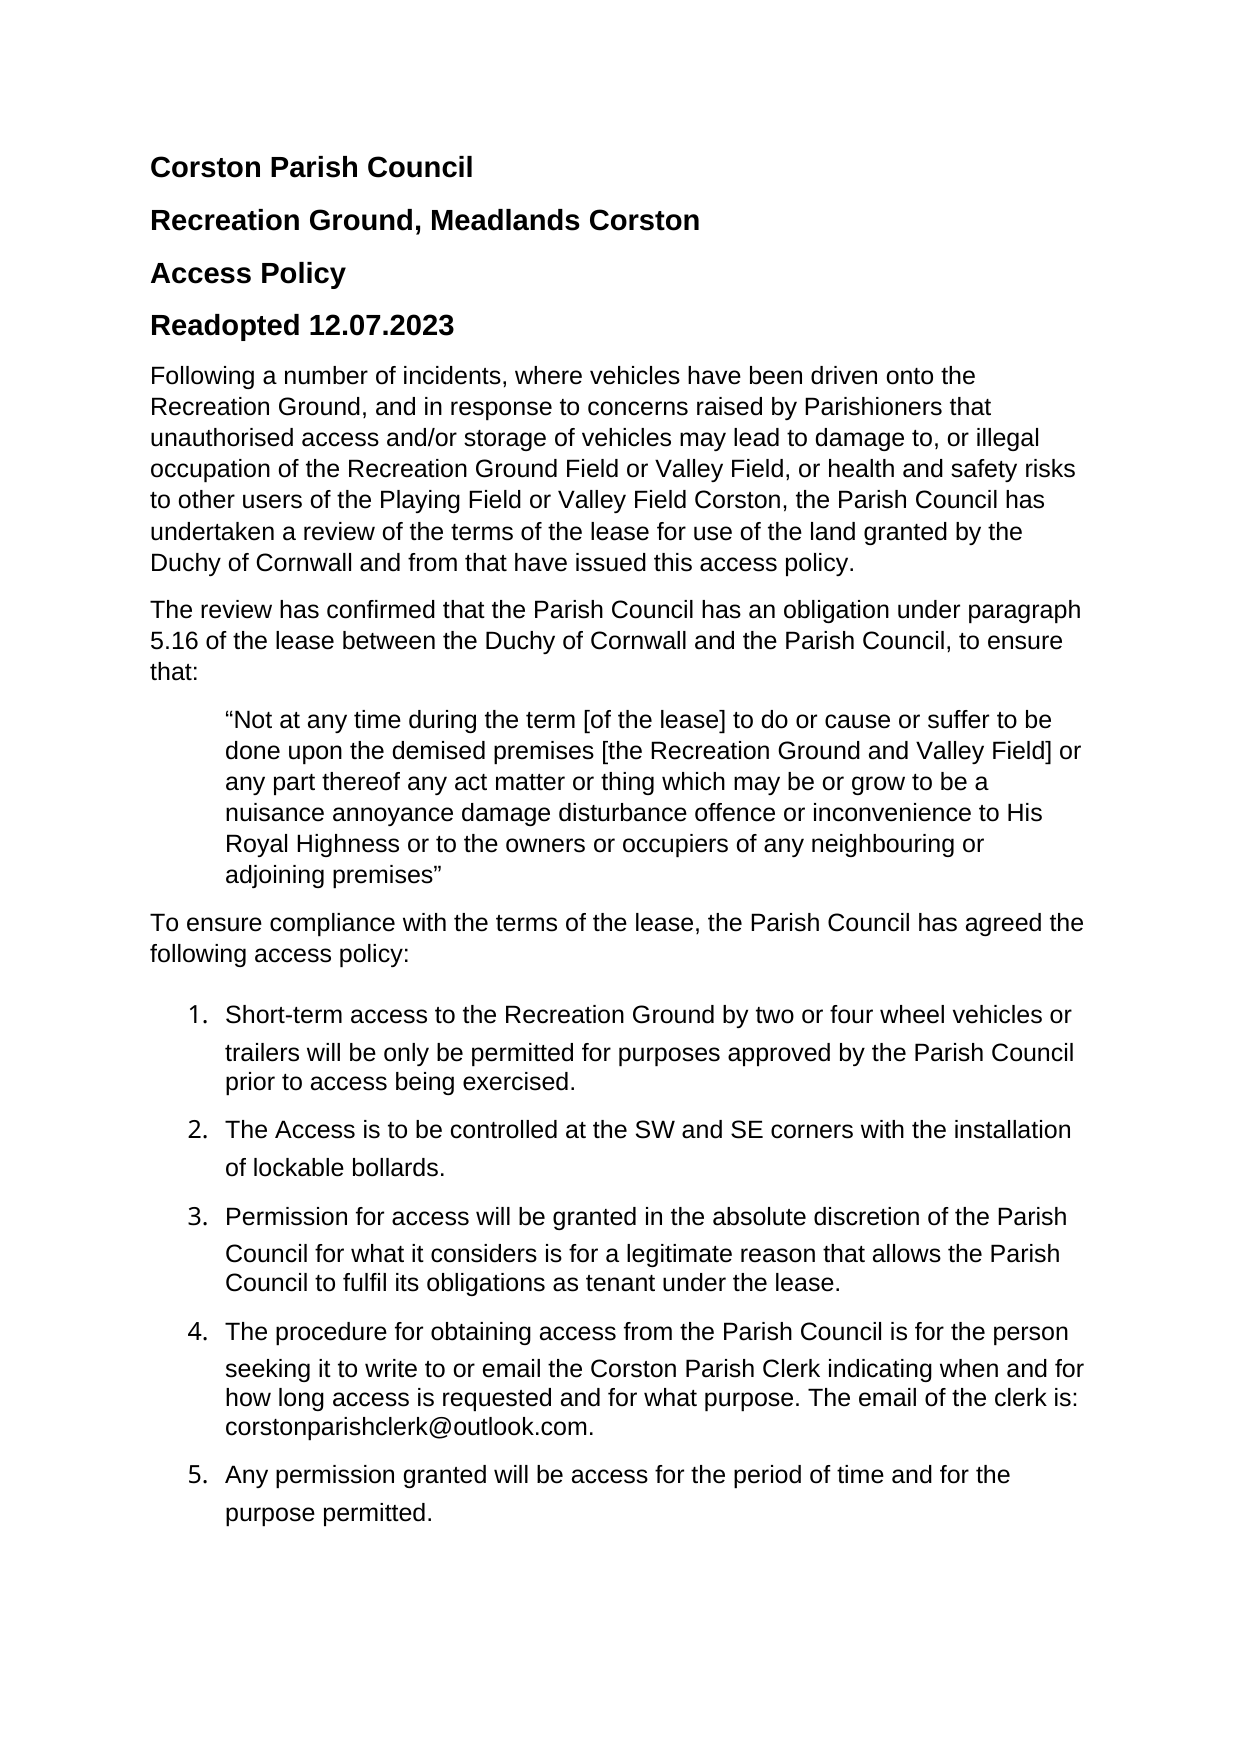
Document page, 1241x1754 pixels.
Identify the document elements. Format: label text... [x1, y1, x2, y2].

list The Access is to be controlled at the SW and SE corners with the installation of lockable bollards. [187, 1102, 1090, 1182]
text The review has confirmed that the Parish Council has an obligation under paragraph 5.16 of the lease between the Duchy of Cornwall and the Parish Council, to ensure that: [150, 595, 1090, 686]
list Any permission granted will be access for the period of time and for the purpose permitted. [187, 1447, 1090, 1527]
text Following a number of incidents, where vehicles have been driven onto the Recreation Ground, and in response to concerns raised by Parishioners that unauthorised access and/or storage of vehicles may lead to damage to, or illegal occupation of the Recreation Ground Field or Valley Field, or health and safety risks to other users of the Playing Field or Valley Field Corston, the Parish Council has undertaken a review of the terms of the lease for use of the land granted by the Duchy of Cornwall and from that have issued this access policy. [150, 361, 1090, 576]
text To ensure compliance with the terms of the lease, the Parish Council has agreed the following access policy: [150, 908, 1090, 968]
text Readopted 12.07.2023 [150, 308, 1090, 342]
text Recreation Ground, Meadlands Corston [150, 203, 1090, 236]
list Short-term access to the Recreation Ground by two or four wheel vehicles or trailers will be only be permitted for purposes approved by the Parish Council prior to access being exercised. [187, 987, 1090, 1095]
text Access Policy [150, 256, 1090, 289]
list Permission for access will be granted in the absolute discretion of the Parish Council for what it considers is for a legitimate reason that allows the Parish Council to fulfil its obligations as tenant under the lease. [187, 1188, 1090, 1297]
text Corston Parish Council [150, 150, 1090, 183]
text “Not at any time during the term [of the lease] to do or cause or suffer to be done upon the demised premises [the Recreation Ground and Valley Field] or any part thereof any act matter or thing which may be or grow to be a nuisance annoyance damage disturbance offence or inconvenience to His Royal Highness or to the owners or occupiers of any neighbouring or adjoining premises” [225, 705, 1090, 889]
list The procedure for obtaining access from the Parish Council is for the person seeking it to write to or email the Corston Parish Clerk indicating when and for how long access is requested and for what purpose. The email of the clerk is: corstonparishclerk@outlook.com. [187, 1303, 1090, 1440]
